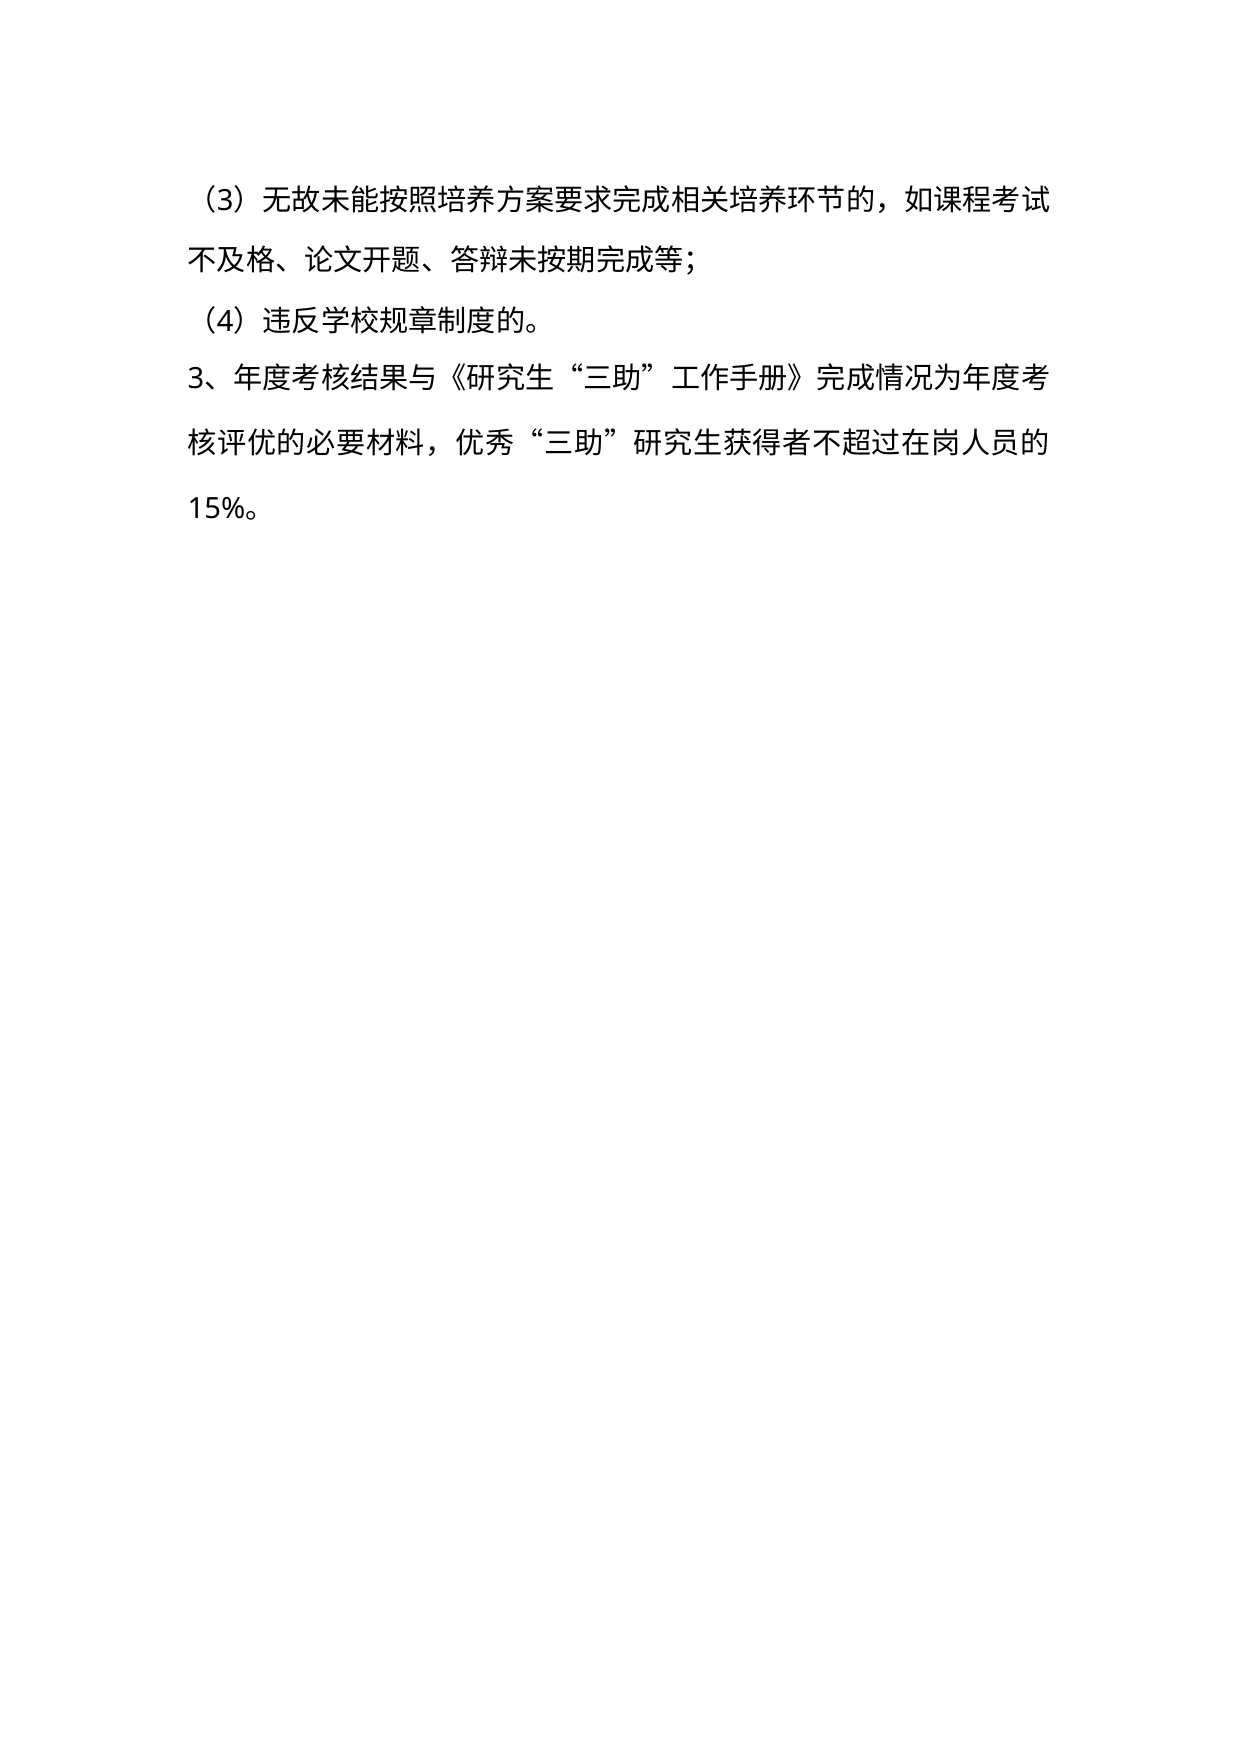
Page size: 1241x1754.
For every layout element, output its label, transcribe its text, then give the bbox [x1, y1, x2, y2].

text 3、年度考核结果与《研究生“三助”工作手册》完成情况为年度考核评优的必要材料，优秀“三助”研究生获得者不超过在岗人员的15%。 [187, 343, 1053, 538]
text （4）违反学校规章制度的。 [187, 283, 1053, 343]
text （3）无故未能按照培养方案要求完成相关培养环节的，如课程考试不及格、论文开题、答辩未按期完成等； [187, 162, 1053, 283]
